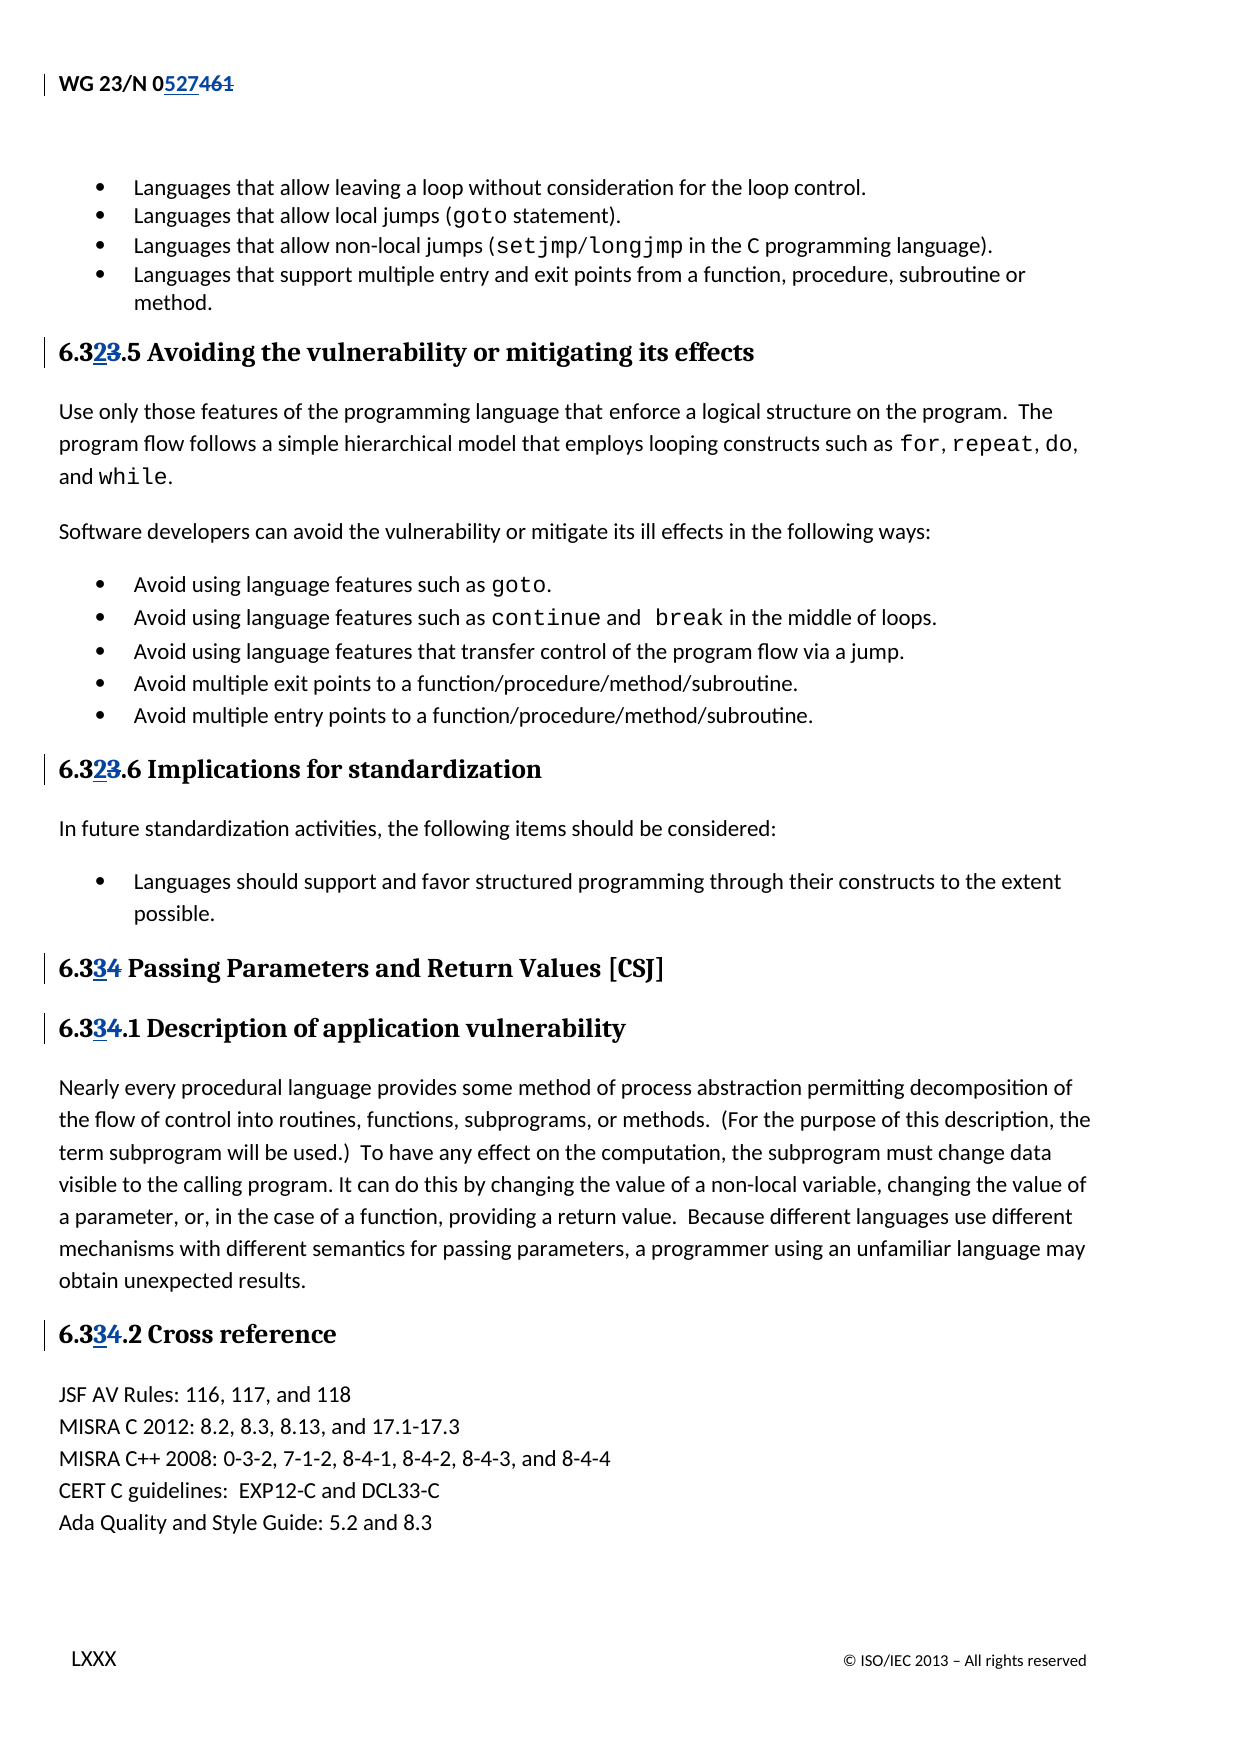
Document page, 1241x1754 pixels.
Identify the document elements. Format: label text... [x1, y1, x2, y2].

text MISRA C++ 2008: 0-3-2, 7-1-2, 8-4-1, 8-4-2, 8-4-3, and 8-4-4 [58, 1444, 1099, 1472]
text JSF AV Rules: 116, 117, and 118 MISRA C 2012: 8.2, 8.3, 8.13, and 17.1-17.3 [58, 1380, 1099, 1440]
text Ada Quality and Style Guide: 5.2 and 8.3 [58, 1508, 1099, 1536]
subtitle 6.3.6 Implications for standardization [58, 754, 1099, 785]
list Languages that support multiple entry and exit points from a function, procedure, subroutine or method. [96, 260, 1099, 316]
list Avoid using language features that transfer control of the program flow via a jump. [96, 637, 1099, 665]
subtitle 6.3.2 Cross reference [58, 1319, 1099, 1351]
subtitle 6.3.5 Avoiding the vulnerability or mitigating its effects [58, 337, 1099, 368]
list Avoid using language features such as continue and break in the middle of loops. [96, 603, 1099, 632]
text Use only those features of the programming language that enforce a logical structure on the program. The program flow follows a simple hierarchical model that employs looping constructs such as for, repeat, do, and while. [58, 397, 1099, 492]
list Languages that allow non-local jumps (setjmp/longjmp in the C programming language). [96, 231, 1099, 260]
subtitle 6.3 Passing Parameters and Return Values [CSJ] [58, 953, 1099, 984]
list Avoid using language features such as goto. [96, 570, 1099, 599]
text In future standardization activities, the following items should be considered: [58, 814, 1099, 842]
text Software developers can avoid the vulnerability or mitigate its ill effects in the following ways: [58, 517, 1099, 545]
list Languages that allow local jumps (goto statement). [96, 202, 1099, 231]
text CERT C guidelines: EXP12-C and DCL33-C [58, 1476, 1099, 1504]
list Languages should support and favor structured programming through their constructs to the extent possible. [96, 867, 1099, 928]
list Avoid multiple exit points to a function/procedure/method/subroutine. [96, 669, 1099, 697]
subtitle 6.3.1 Description of application vulnerability [58, 1013, 1099, 1044]
list Avoid multiple entry points to a function/procedure/method/subroutine. [96, 701, 1099, 729]
text Nearly every procedural language provides some method of process abstraction permitting decomposition of the flow of control into routines, functions, subprograms, or methods. (For the purpose of this description, the term subprogram will be used.) To have any effect on the computation, the subprogram must change data visible to the calling program. It can do this by changing the value of a non-local variable, changing the value of a parameter, or, in the case of a function, providing a return value. Because different languages use different mechanisms with different semantics for passing parameters, a programmer using an unfamiliar language may obtain unexpected results. [58, 1073, 1099, 1294]
list Languages that allow leaving a loop without consideration for the loop control. [96, 173, 1099, 202]
